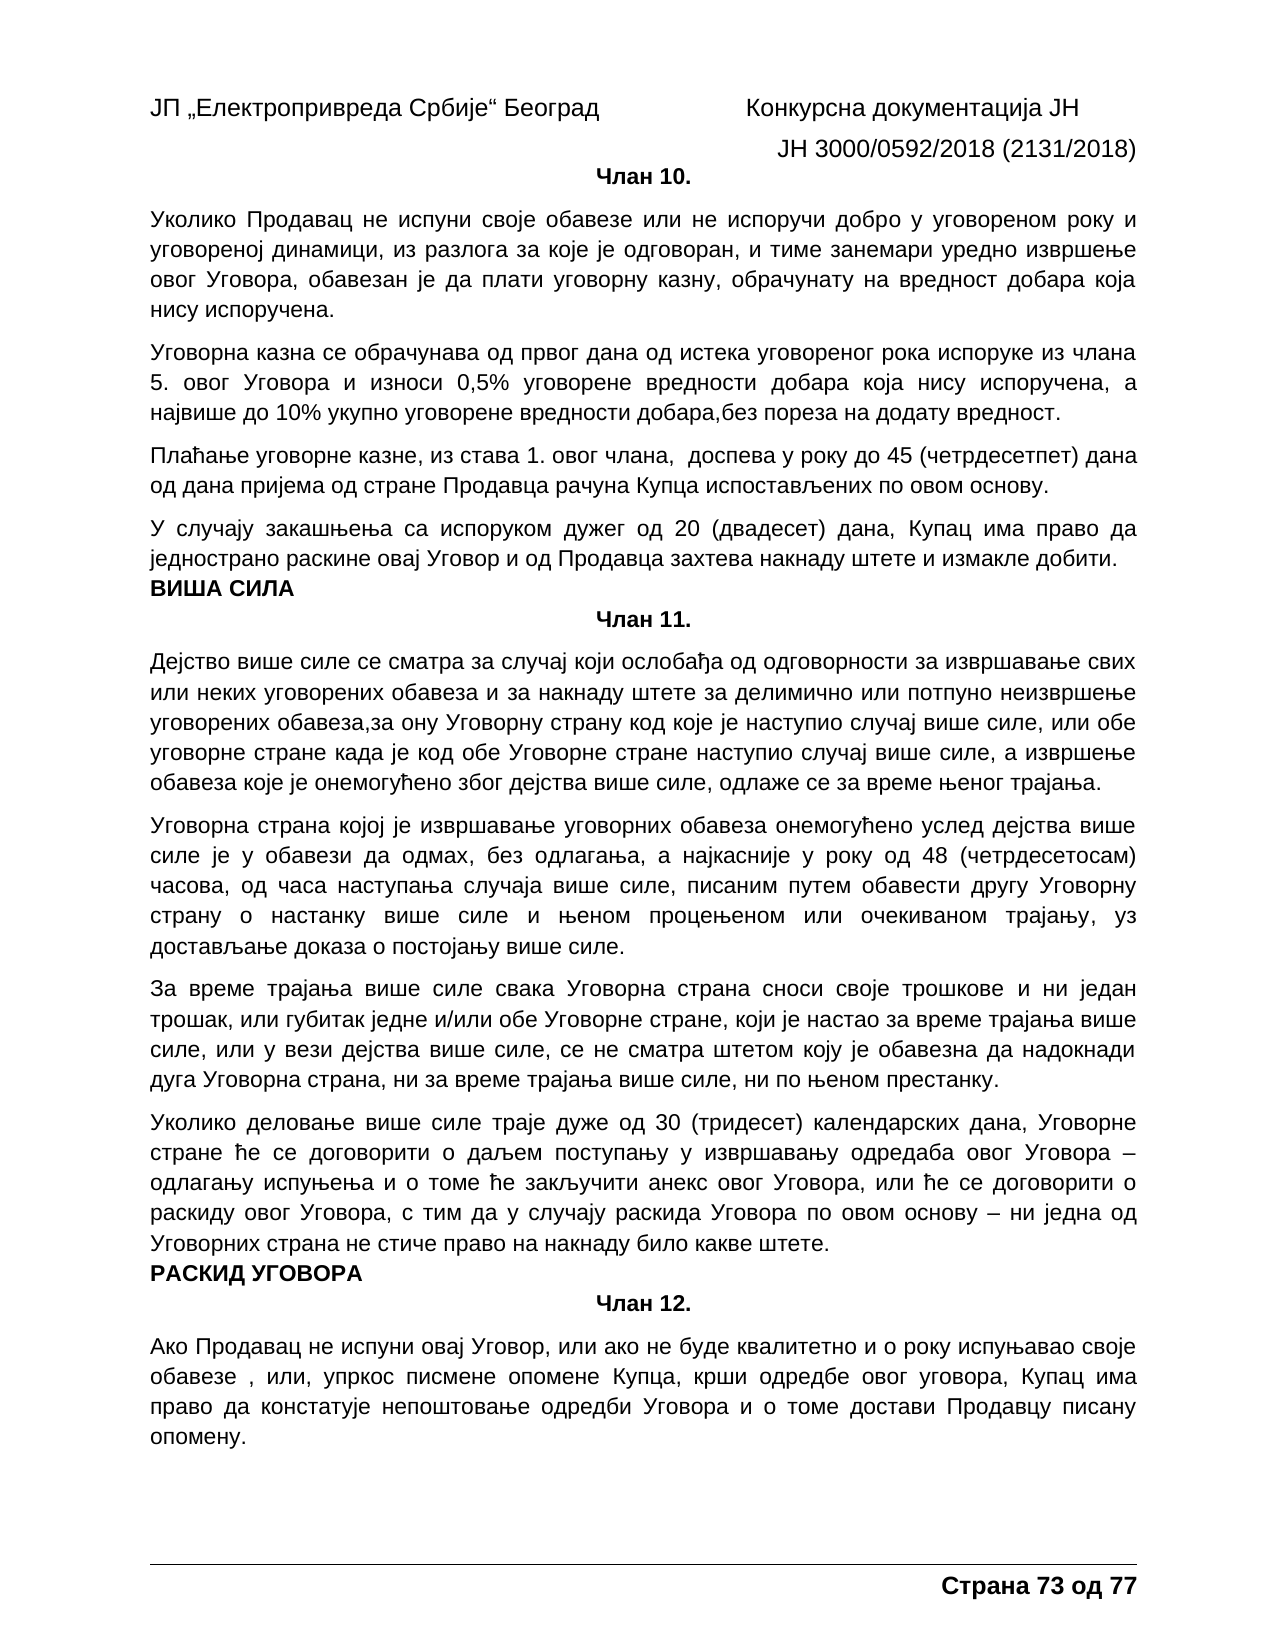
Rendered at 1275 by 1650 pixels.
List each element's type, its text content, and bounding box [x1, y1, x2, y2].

text Члан 12. [150, 1290, 1137, 1316]
text РАСКИД УГОВОРА [150, 1260, 1137, 1286]
text Уговорна страна којој је извршавање уговорних обавеза онемогућено услед дејства више силе је у обавези да одмах, без одлагања, а најкасније у року од 48 (четрдесетосам) часова, од часа наступања случаја више силе, писаним путем обавести другу Уговорну страну о настанку више силе и њеном процењеном или очекиваном трајању, уз достављање доказа о постојању више силе. [150, 812, 1137, 959]
text Дејство више силе се сматра за случај који ослобађа од одговорности за извршавање свих или неких уговорених обавеза и за накнаду штете за делимично или потпуно неизвршење уговорених обавеза,за ону Уговорну страну код које је наступио случај више силе, или обе уговорне стране када је код обе Уговорне стране наступио случај више силе, а извршење обавеза које је онемогућено због дејства више силе, одлаже се за време њеног трајања. [150, 648, 1137, 795]
text У случају закашњења са испоруком дужег од 20 (двадесет) дана, Купац има право да једнострано раскине овај Уговор и од Продавца захтева накнаду штете и измакле добити. [150, 515, 1137, 571]
text Плаћање уговорне казне, из става 1. овог члана, дoспeвa у рoку до 45 (четрдесетпет) дaнa oд дaнa пријема од стране Продавца рачуна Купца испостављених по овом основу. [150, 442, 1137, 498]
text ВИША СИЛА [150, 575, 1137, 602]
text Члан 11. [150, 606, 1137, 632]
text Уколико деловање више силе траје дуже од 30 (тридесет) календарских дана, Уговорне стране ће се договорити о даљем поступању у извршавању одредаба овог Уговора –одлагању испуњења и о томе ће закључити анекс овог Уговора, или ће се договорити о раскиду овог Уговора, с тим да у случају раскида Уговора по овом основу – ни једна од Уговорних страна не стиче право на накнаду било какве штете. [150, 1109, 1137, 1256]
text Уколико Продавац не испуни своје обавезе или не испоручи добро у уговореном року и уговореној динамици, из разлога за које је одговоран, и тиме занемари уредно извршење овог Уговора, обавезан је да плати уговорну казну, обрачунату на вредност добара која нису испоручена. [150, 206, 1137, 322]
text Члан 10. [150, 163, 1137, 189]
text Ако Продавац не испуни овај Уговор, или ако не буде квалитетно и о року испуњавао своје обавезе , или, упркос писмене опомене Купца, крши одредбе овог уговора, Купац има право да констатује непоштовање одредби Уговора и о томе достави Продавцу писану опомену. [150, 1333, 1137, 1449]
text Уговорна казна се обрачунава од првог дана од истека уговореног рока испоруке из члана 5. овог Уговора и износи 0,5% уговорене вредности добара која нису испоручена, а највише до 10% укупно уговорене вредности добара,без пореза на додату вредност. [150, 339, 1137, 426]
text За време трајања више силе свака Уговорна страна сноси своје трошкове и ни један трошак, или губитак једне и/или обе Уговорне стране, који је настао за време трајања више силе, или у вези дејства више силе, се не сматра штетом коју је обавезна да надокнади дуга Уговорна страна, ни за време трајања више силе, ни по њеном престанку. [150, 975, 1137, 1092]
